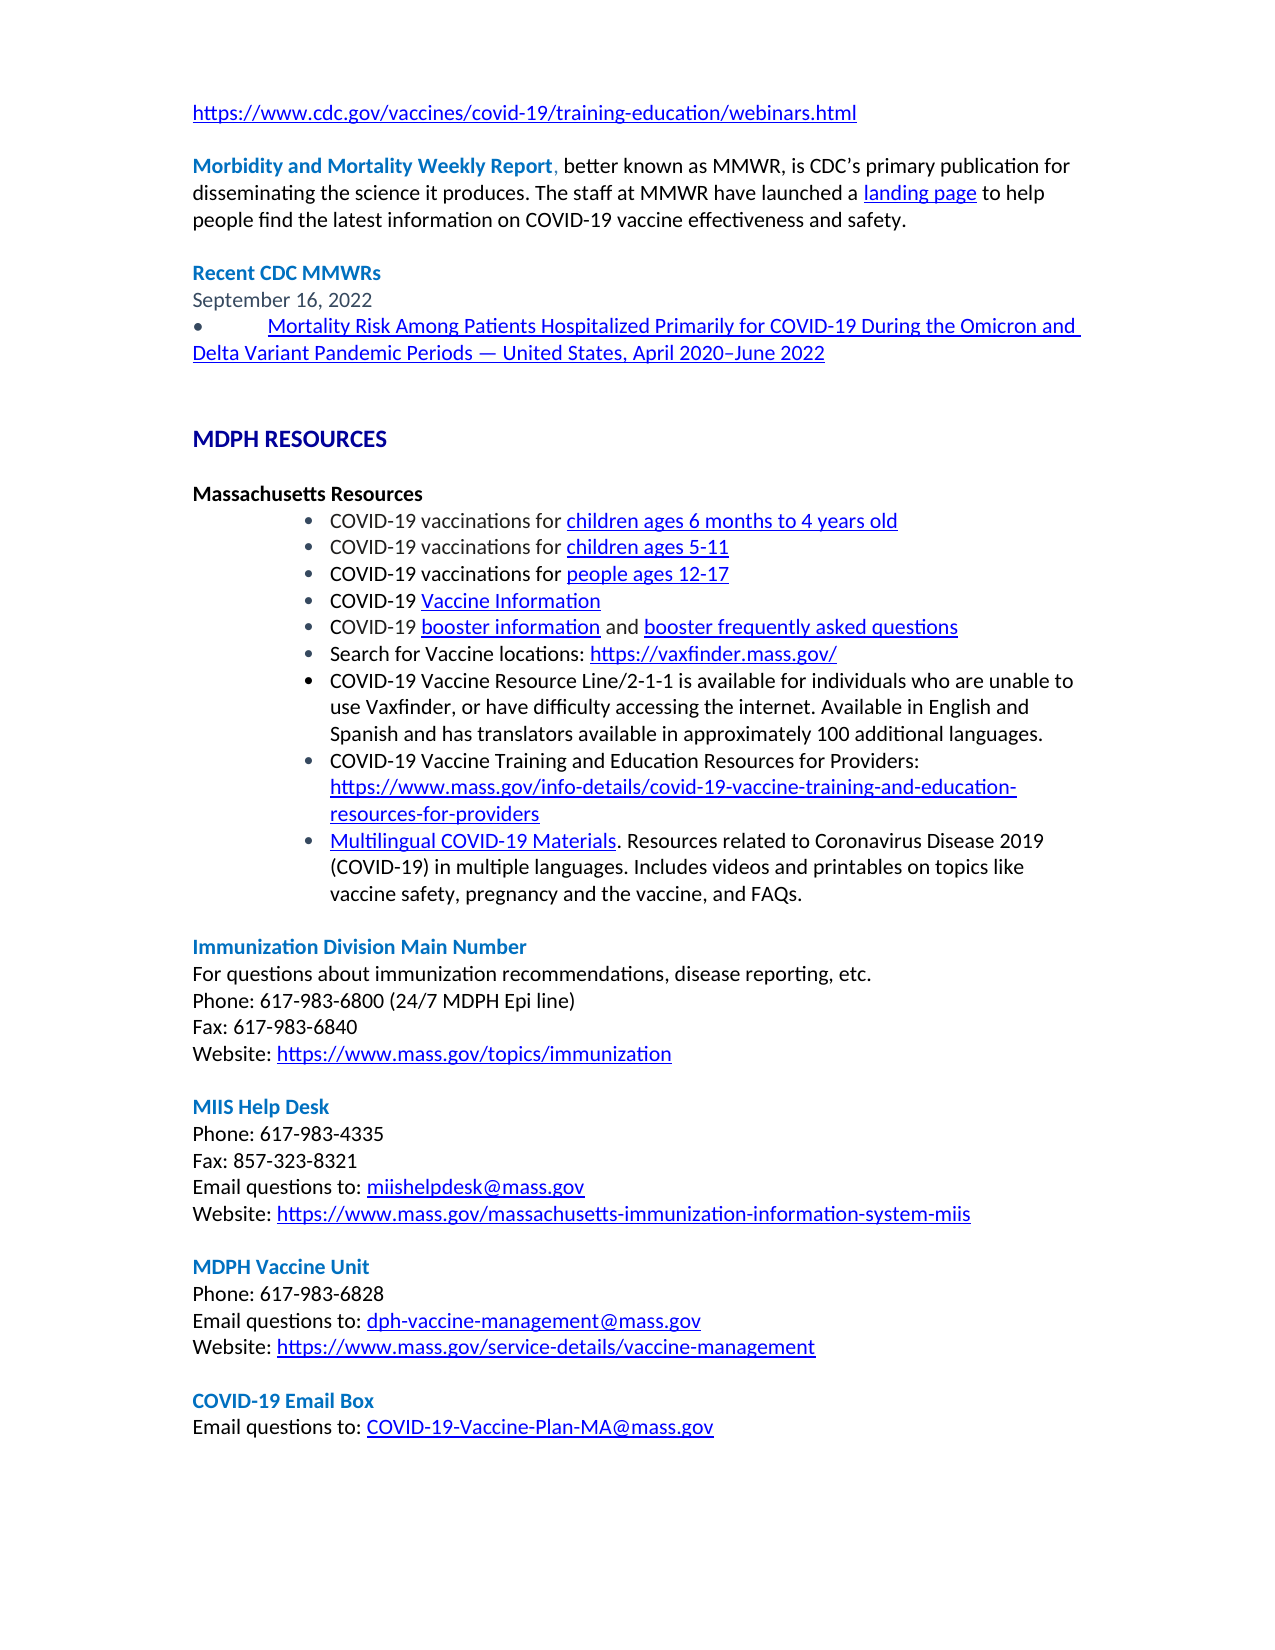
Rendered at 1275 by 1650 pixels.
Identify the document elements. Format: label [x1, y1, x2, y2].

table_header [60, 60, 1215, 1480]
